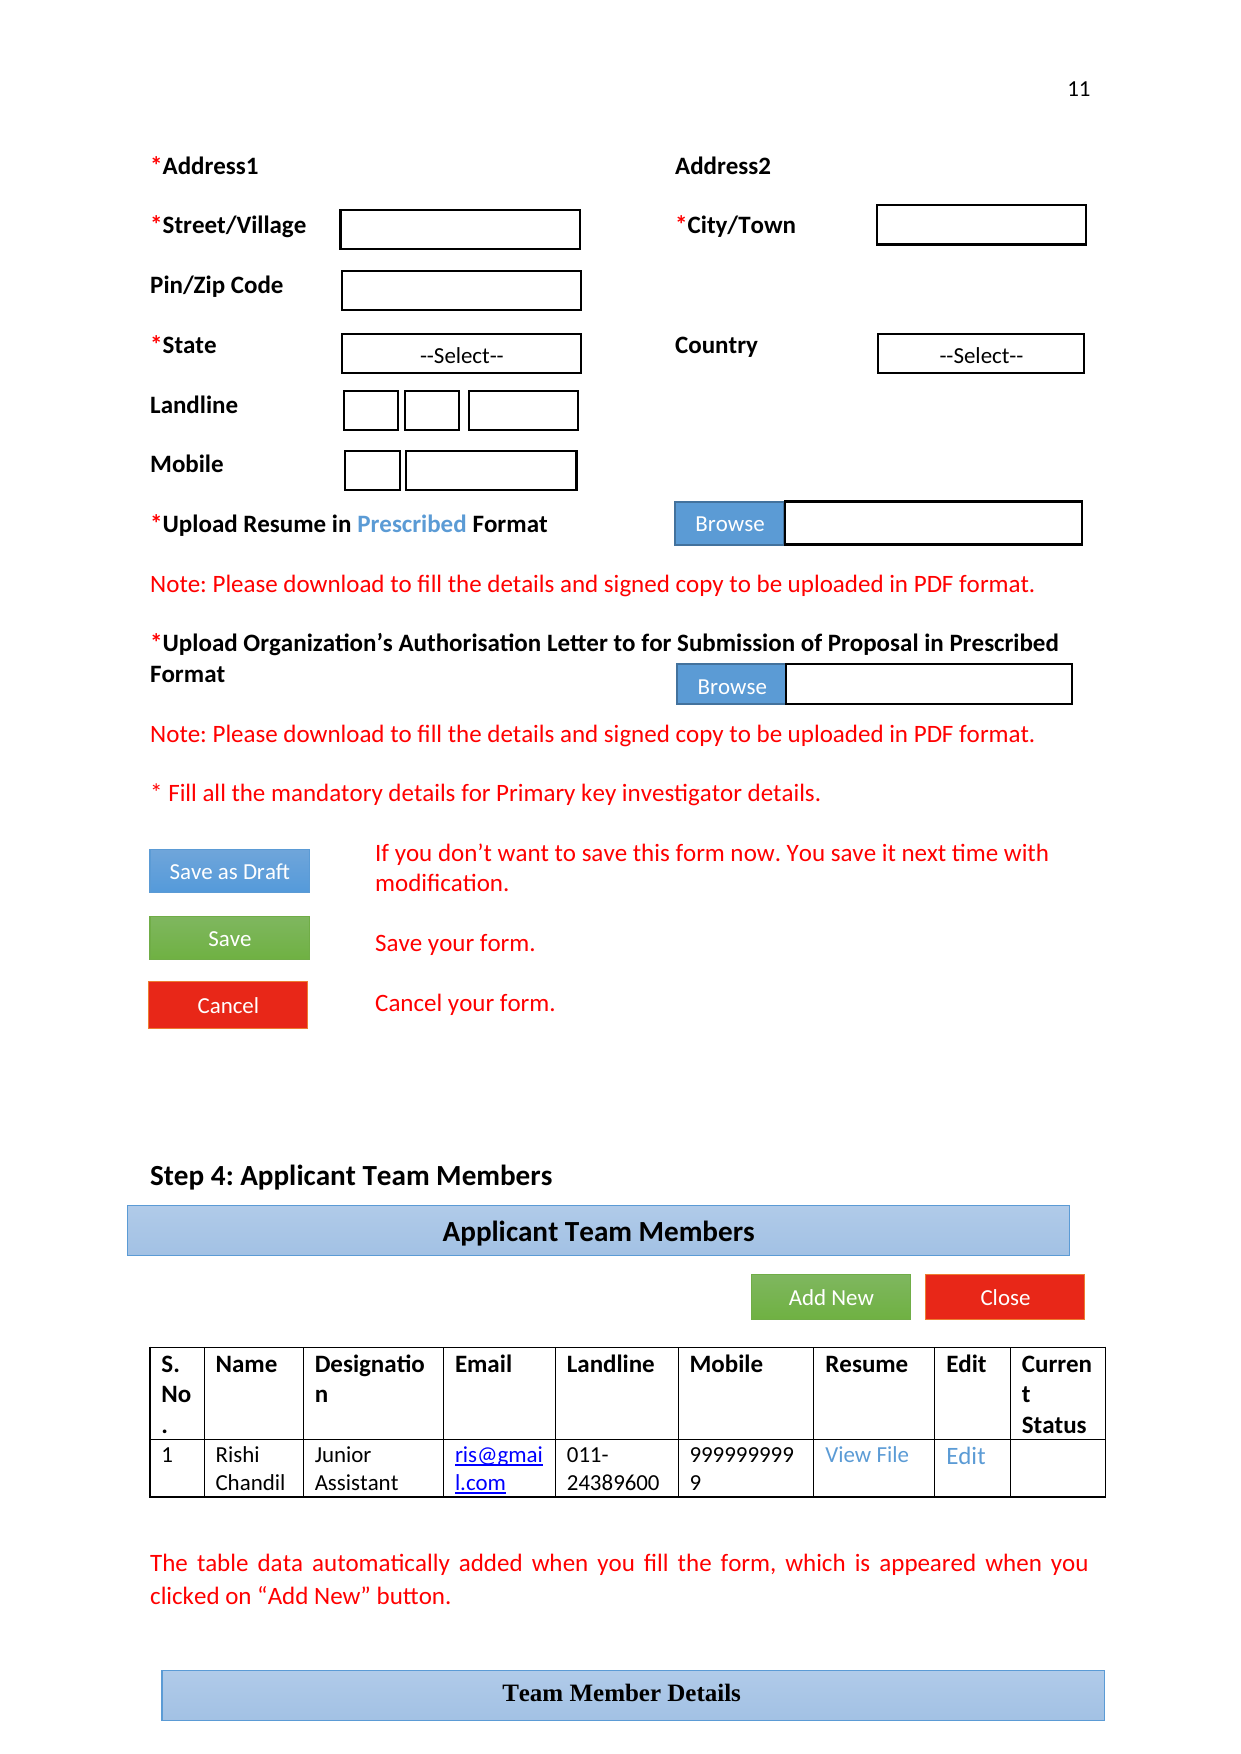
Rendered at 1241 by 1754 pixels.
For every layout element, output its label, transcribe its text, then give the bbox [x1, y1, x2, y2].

subtitle Mobile [150, 448, 1090, 479]
table_header Landline [556, 1348, 678, 1439]
subtitle *Upload Organization’s Authorisation Letter to for Submission of Proposal in Prescribed Format [150, 627, 1090, 688]
table_cell Junior Assistant [304, 1440, 443, 1496]
text The table data automatically added when you fill the form, which is appeared when you clicked on “Add New” button. [150, 1547, 1090, 1610]
table_cell Rishi Chandil [205, 1440, 303, 1496]
table_header Mobile [679, 1348, 813, 1439]
subtitle Note: Please download to fill the details and signed copy to be uploaded in PDF format. [150, 718, 1090, 748]
subtitle *Street/Village *City/Town [150, 210, 339, 240]
subtitle Pin/Zip Code [150, 269, 1090, 300]
table_header Resume [814, 1348, 934, 1439]
table_cell ris@gmail.com [444, 1440, 555, 1496]
table_cell [1011, 1440, 1105, 1496]
subtitle Note: Please download to fill the details and signed copy to be uploaded in PDF format. [150, 568, 1090, 598]
subtitle * Fill all the mandatory details for Primary key investigator details. [150, 777, 1090, 808]
subtitle Landline [150, 389, 1090, 419]
table_header Edit [935, 1348, 1010, 1439]
subtitle *Street/Village *City/Town [581, 210, 876, 240]
table_header Name [205, 1348, 303, 1439]
table_header Email [444, 1348, 555, 1439]
text Step 4: Applicant Team Members [150, 1157, 1090, 1192]
table_header S. No. [151, 1348, 204, 1439]
subtitle Cancel your form. [375, 987, 1090, 1017]
subtitle If you don’t want to save this form now. You save it next time with modification. [375, 837, 1090, 898]
table_header Current Status [1011, 1348, 1105, 1439]
subtitle *Address1 Address2 [150, 150, 1090, 181]
table_cell 9999999999 [679, 1440, 813, 1496]
table_cell Edit [935, 1440, 1010, 1496]
table_cell 1 [151, 1440, 204, 1496]
subtitle *State Country [150, 329, 1090, 359]
table_cell 011-24389600 [556, 1440, 678, 1496]
subtitle Save your form. [375, 927, 1090, 958]
subtitle *Upload Resume in Prescribed Format [150, 508, 674, 539]
table_header Designation [304, 1348, 443, 1439]
table_cell View File [814, 1440, 934, 1496]
